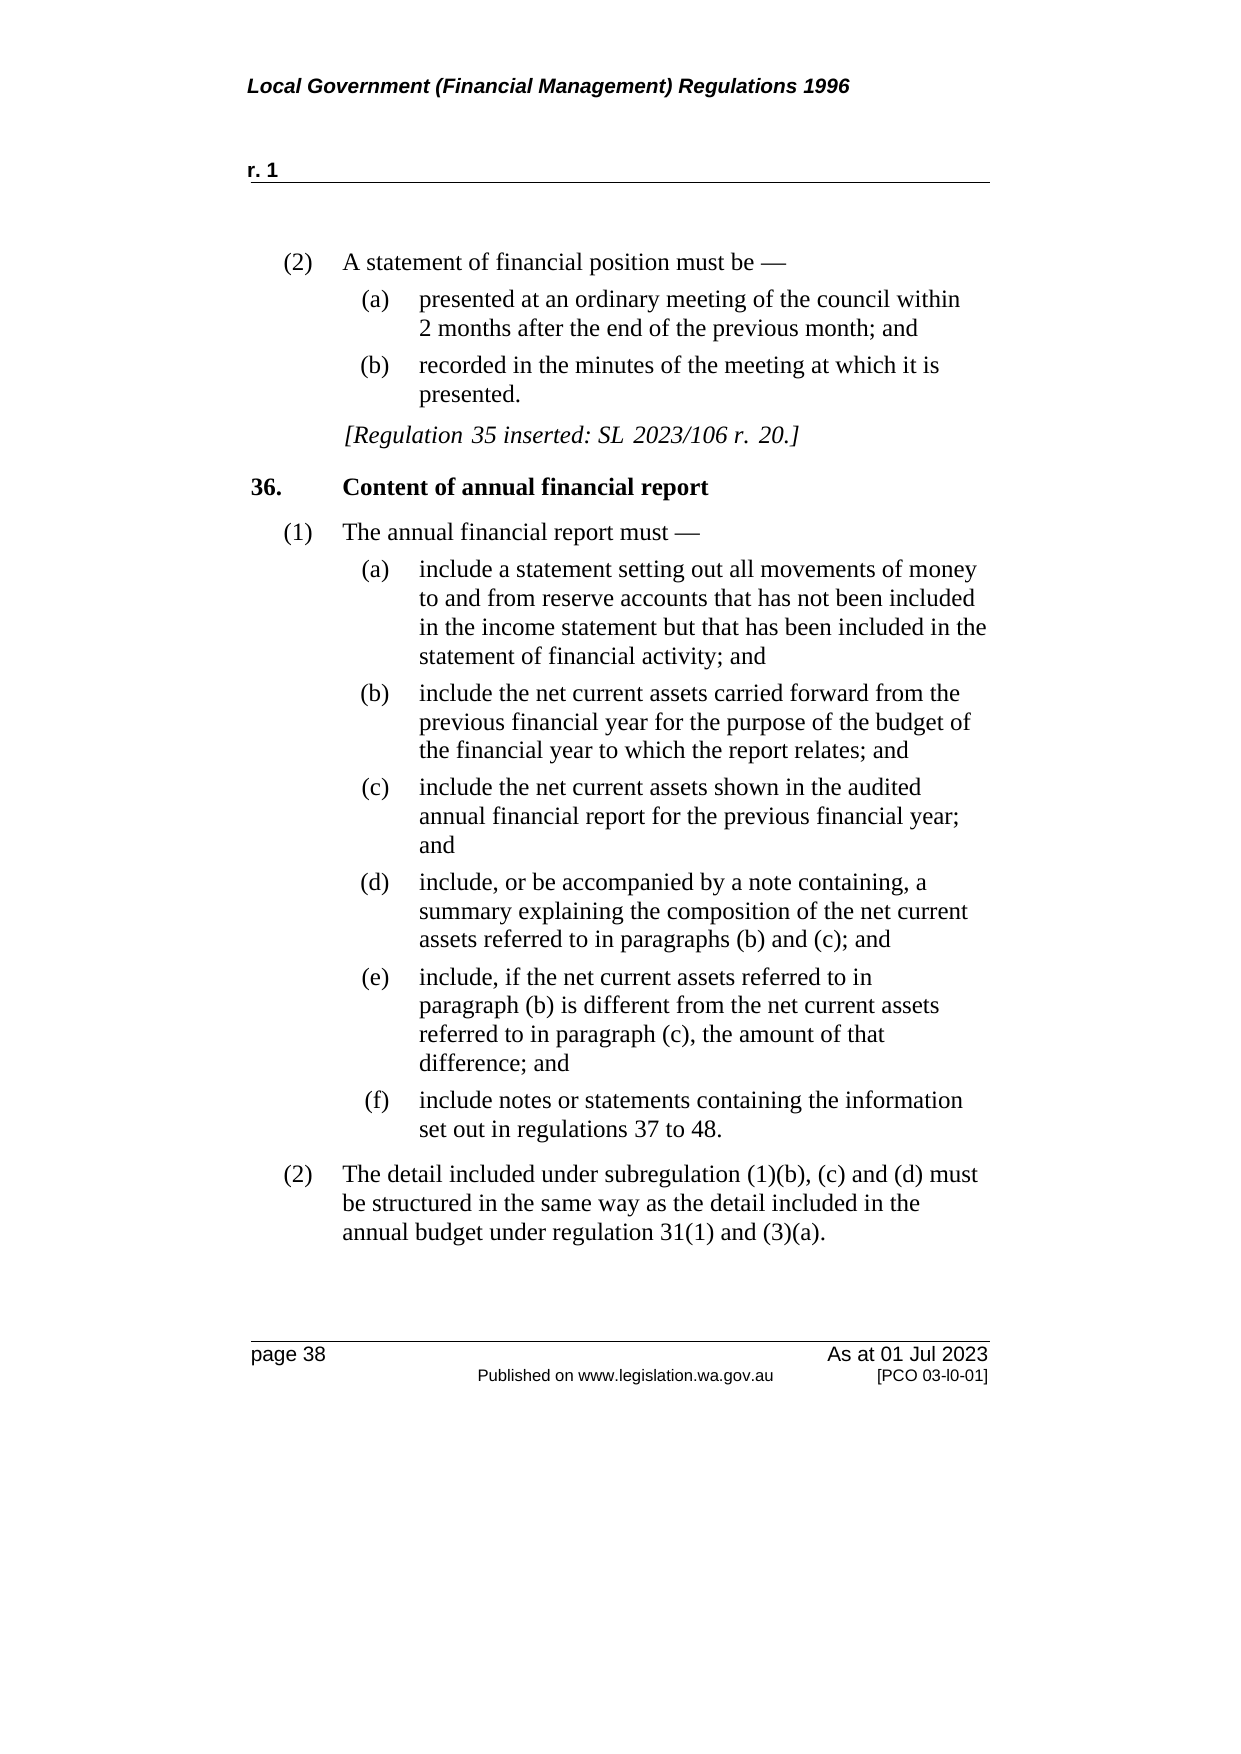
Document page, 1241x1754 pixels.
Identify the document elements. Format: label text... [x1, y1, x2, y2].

text (d) include, or be accompanied by a note containing, a summary explaining the composition of the net current assets referred to in paragraphs (b) and (c); and [251, 867, 990, 953]
text [Regulation 35 inserted: SL 2023/106 r. 20.] [251, 420, 990, 449]
text (1) The annual financial report must — [251, 517, 990, 546]
text (f) include notes or statements containing the information set out in regulations 37 to 48. [251, 1085, 990, 1142]
subtitle 36. Content of annual financial report [251, 472, 990, 501]
text (b) include the net current assets carried forward from the previous financial year for the purpose of the budget of the financial year to which the report relates; and [251, 678, 990, 764]
text (2) A statement of financial position must be — [251, 247, 990, 276]
text (e) include, if the net current assets referred to in paragraph (b) is different from the net current assets referred to in paragraph (c), the amount of that difference; and [251, 962, 990, 1077]
text (a) include a statement setting out all movements of money to and from reserve accounts that has not been included in the income statement but that has been included in the statement of financial activity; and [251, 554, 990, 669]
text (2) The detail included under subregulation (1)(b), (c) and (d) must be structured in the same way as the detail included in the annual budget under regulation 31(1) and (3)(a). [251, 1159, 990, 1245]
text (a) presented at an ordinary meeting of the council within 2 months after the end of the previous month; and [251, 284, 990, 342]
text (b) recorded in the minutes of the meeting at which it is presented. [251, 350, 990, 408]
text (c) include the net current assets shown in the audited annual financial report for the previous financial year; and [251, 772, 990, 859]
